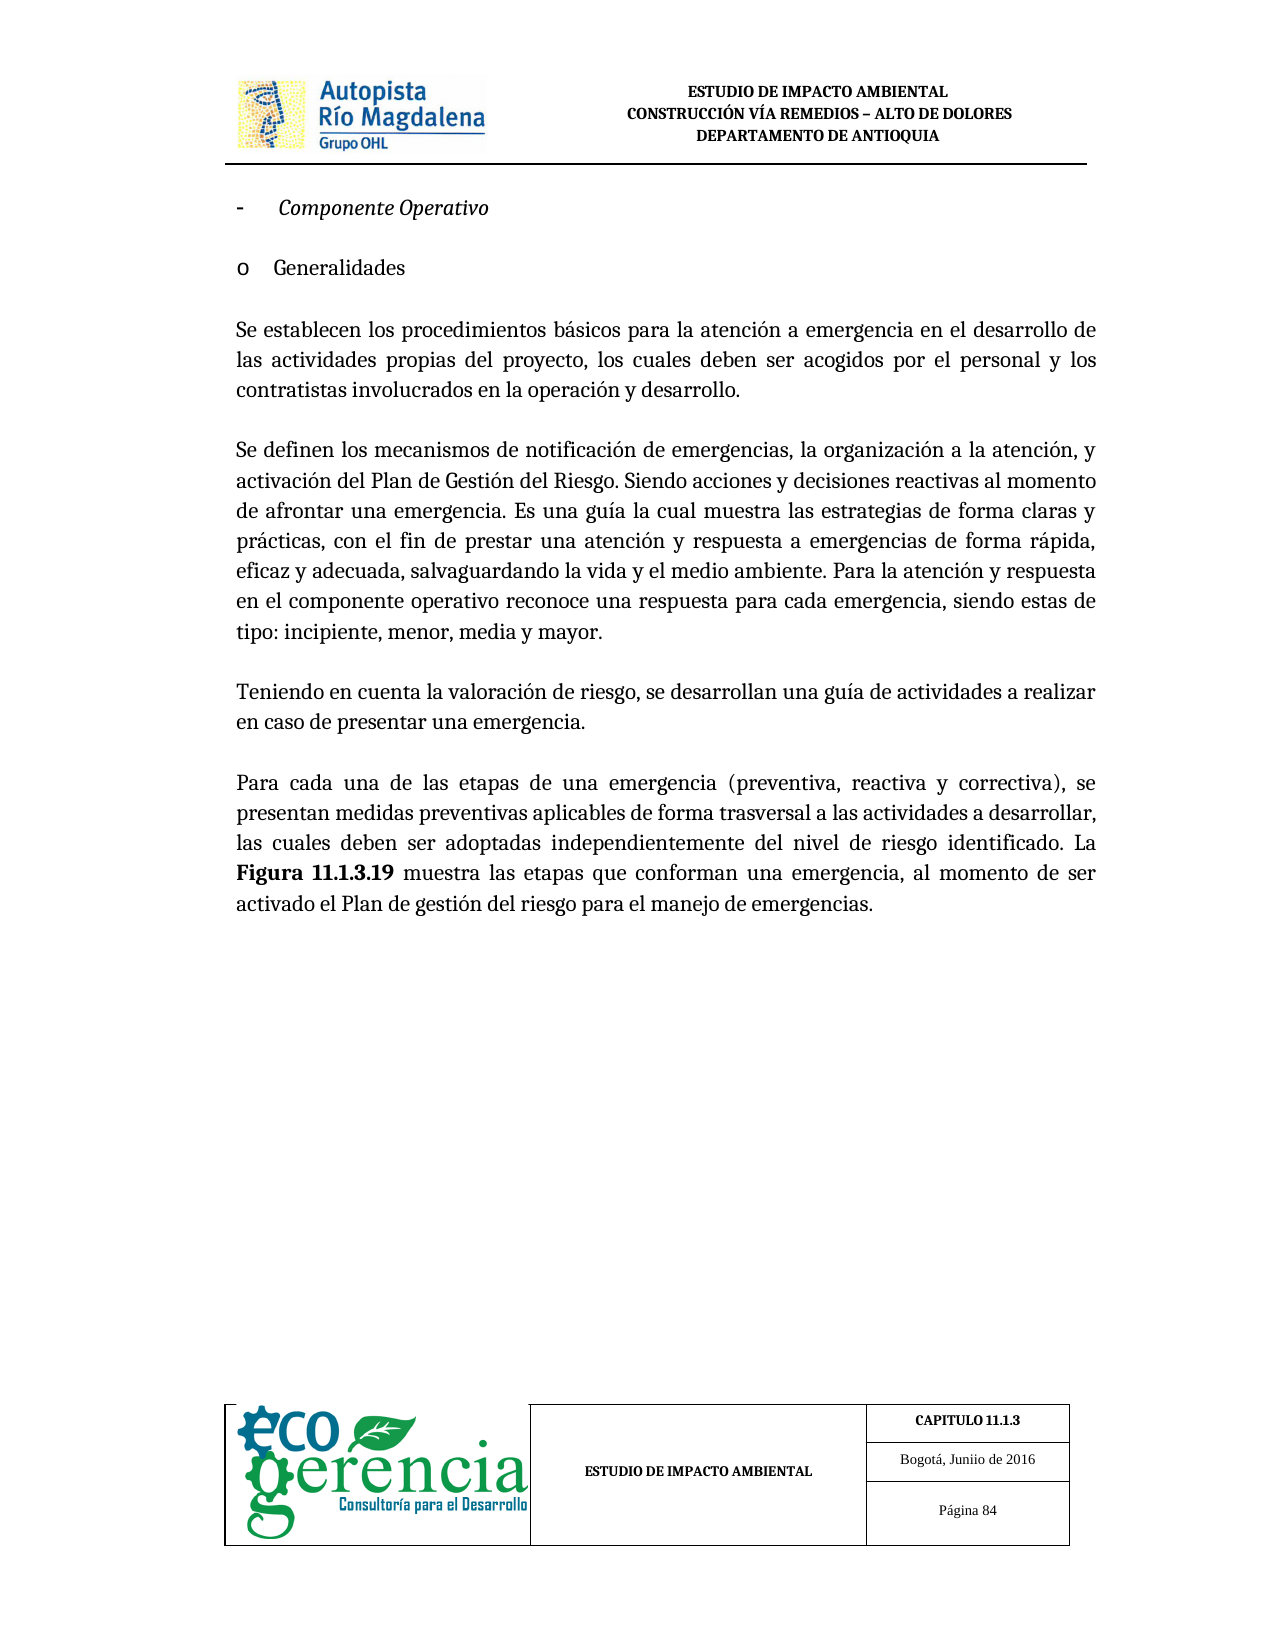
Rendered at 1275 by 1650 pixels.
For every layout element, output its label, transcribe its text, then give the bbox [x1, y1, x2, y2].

picture [236, 74, 488, 154]
text Para cada una de las etapas de una emergencia (preventiva, reactiva y correctiva), se presentan medidas preventivas aplicables de forma trasversal a las actividades a desarrollar, las cuales deben ser adoptadas independientemente del nivel de riesgo identificado. La Figura 11.1.3.19 muestra las etapas que conforman una emergencia, al momento de ser activado el Plan de gestión del riesgo para el manejo de emergencias. [236, 769, 1098, 917]
subtitle Componente Operativo [236, 194, 1098, 221]
subtitle Generalidades [236, 255, 1098, 282]
text Se definen los mecanismos de notificación de emergencias, la organización a la atención, y activación del Plan de Gestión del Riesgo. Siendo acciones y decisiones reactivas al momento de afrontar una emergencia. Es una guía la cual muestra las estrategias de forma claras y prácticas, con el fin de prestar una atención y respuesta a emergencias de forma rápida, eficaz y adecuada, salvaguardando la vida y el medio ambiente. Para la atención y respuesta en el componente operativo reconoce una respuesta para cada emergencia, siendo estas de tipo: incipiente, menor, media y mayor. [236, 437, 1098, 645]
text Se establecen los procedimientos básicos para la atención a emergencia en el desarrollo de las actividades propias del proyecto, los cuales deben ser acogidos por el personal y los contratistas involucrados en la operación y desarrollo. [236, 316, 1098, 403]
text Teniendo en cuenta la valoración de riesgo, se desarrollan una guía de actividades a realizar en caso de presentar una emergencia. [236, 679, 1098, 736]
picture [236, 1404, 529, 1540]
